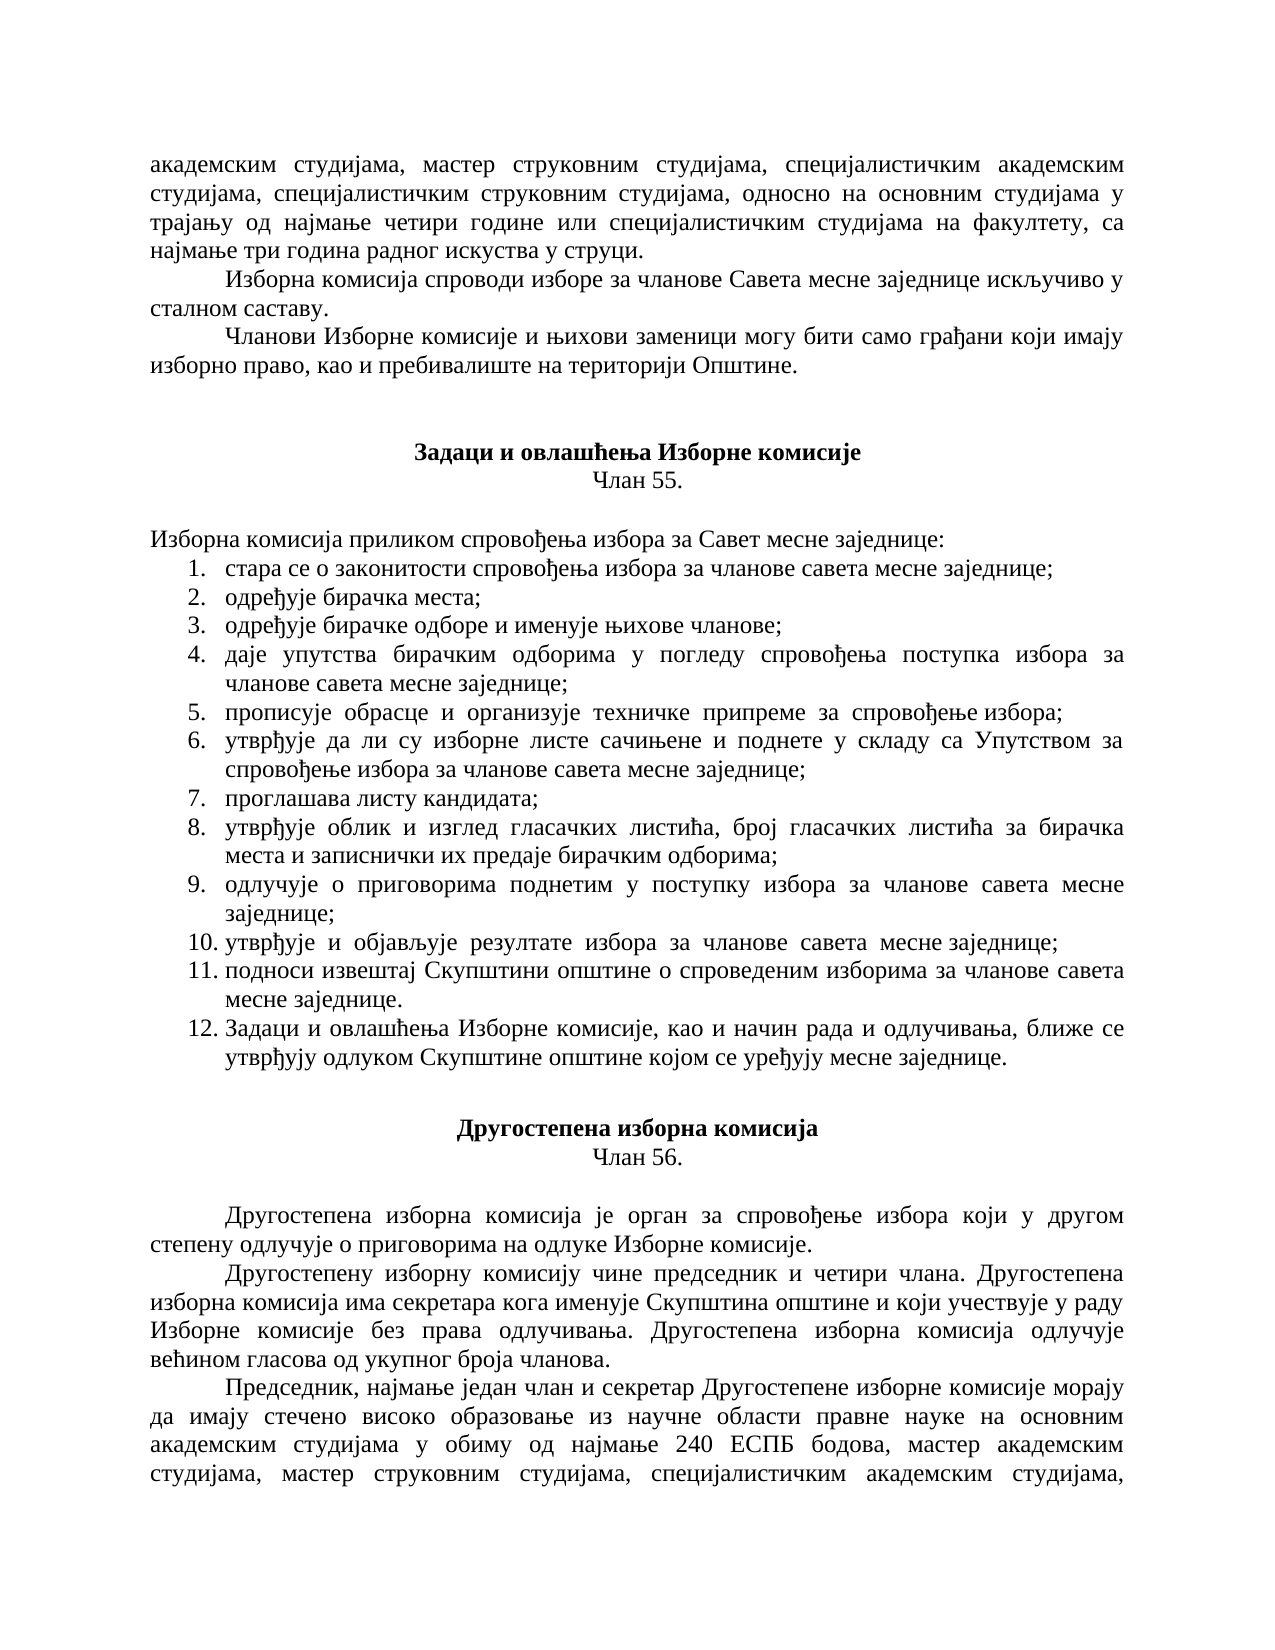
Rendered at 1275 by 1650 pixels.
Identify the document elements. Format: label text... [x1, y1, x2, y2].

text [150, 1373, 1125, 1487]
list утврђује да ли су изборне листе сачињене и поднете у складу са Упутством за спровођење избора за чланове савета месне заједнице; [187, 726, 1125, 783]
list утврђује и објављује резултате избора за чланове савета месне заједнице; [187, 927, 1125, 956]
list стара се о законитости спровођења избора за чланове савета месне заједнице; [187, 553, 1125, 582]
list прописује обрасце и организује техничке припреме за спровођење избора; [187, 697, 1125, 726]
list утврђује облик и изглед гласачких листића, број гласачких листића за бирачка места и записнички их предаје бирачким одборима; [187, 812, 1125, 869]
list одређује бирачке одборе и именује њихове чланове; [187, 611, 1125, 639]
list проглашава листу кандидата; [187, 783, 1125, 812]
text Другостепена изборна комисија је орган за спровођење избора који у другом степену одлучује о приговорима на одлуке Изборне комисије. [150, 1201, 1125, 1258]
text Члан 55. [150, 465, 1125, 494]
text Члан 56. [150, 1142, 1125, 1171]
list даје упутства бирачким одборима у погледу спровођења поступка избора за чланове савета месне заједнице; [187, 639, 1125, 697]
list подноси извештај Скупштини општине о спроведеним изборима за чланове савета месне заједнице. [187, 956, 1125, 1013]
list одређује бирачка места; [187, 582, 1125, 611]
text Другостепену изборну комисију чине председник и четири члана. Другостепена изборна комисија има секретара кога именује Скупштина општине и који учествује у раду Изборне комисије без права одлучивања. Другостепена изборна комисија одлучује већином гласова од укупног броја чланова. [150, 1259, 1125, 1373]
text Задаци и овлашћења Изборне комисије [150, 437, 1125, 465]
list Задаци и овлашћења Изборне комисије, као и начин рада и одлучивања, ближе се утврђују одлуком Скупштине општине којом се уређују месне заједнице. [187, 1013, 1125, 1071]
text Чланови Изборне комисије и њихови заменици могу бити само грађани који имају изборно право, као и пребивалиште на територији Општине. [150, 322, 1125, 379]
text Изборна комисија приликом спровођења избора за Савет месне заједнице: [150, 524, 1125, 553]
list одлучује о приговорима поднетим у поступку избора за чланове савета месне заједнице; [187, 869, 1125, 927]
text Другостепена изборна комисија [150, 1113, 1125, 1142]
text Изборна комисија спроводи изборе за чланове Савета месне заједнице искључиво у сталном саставу. [150, 264, 1125, 321]
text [150, 150, 1125, 264]
